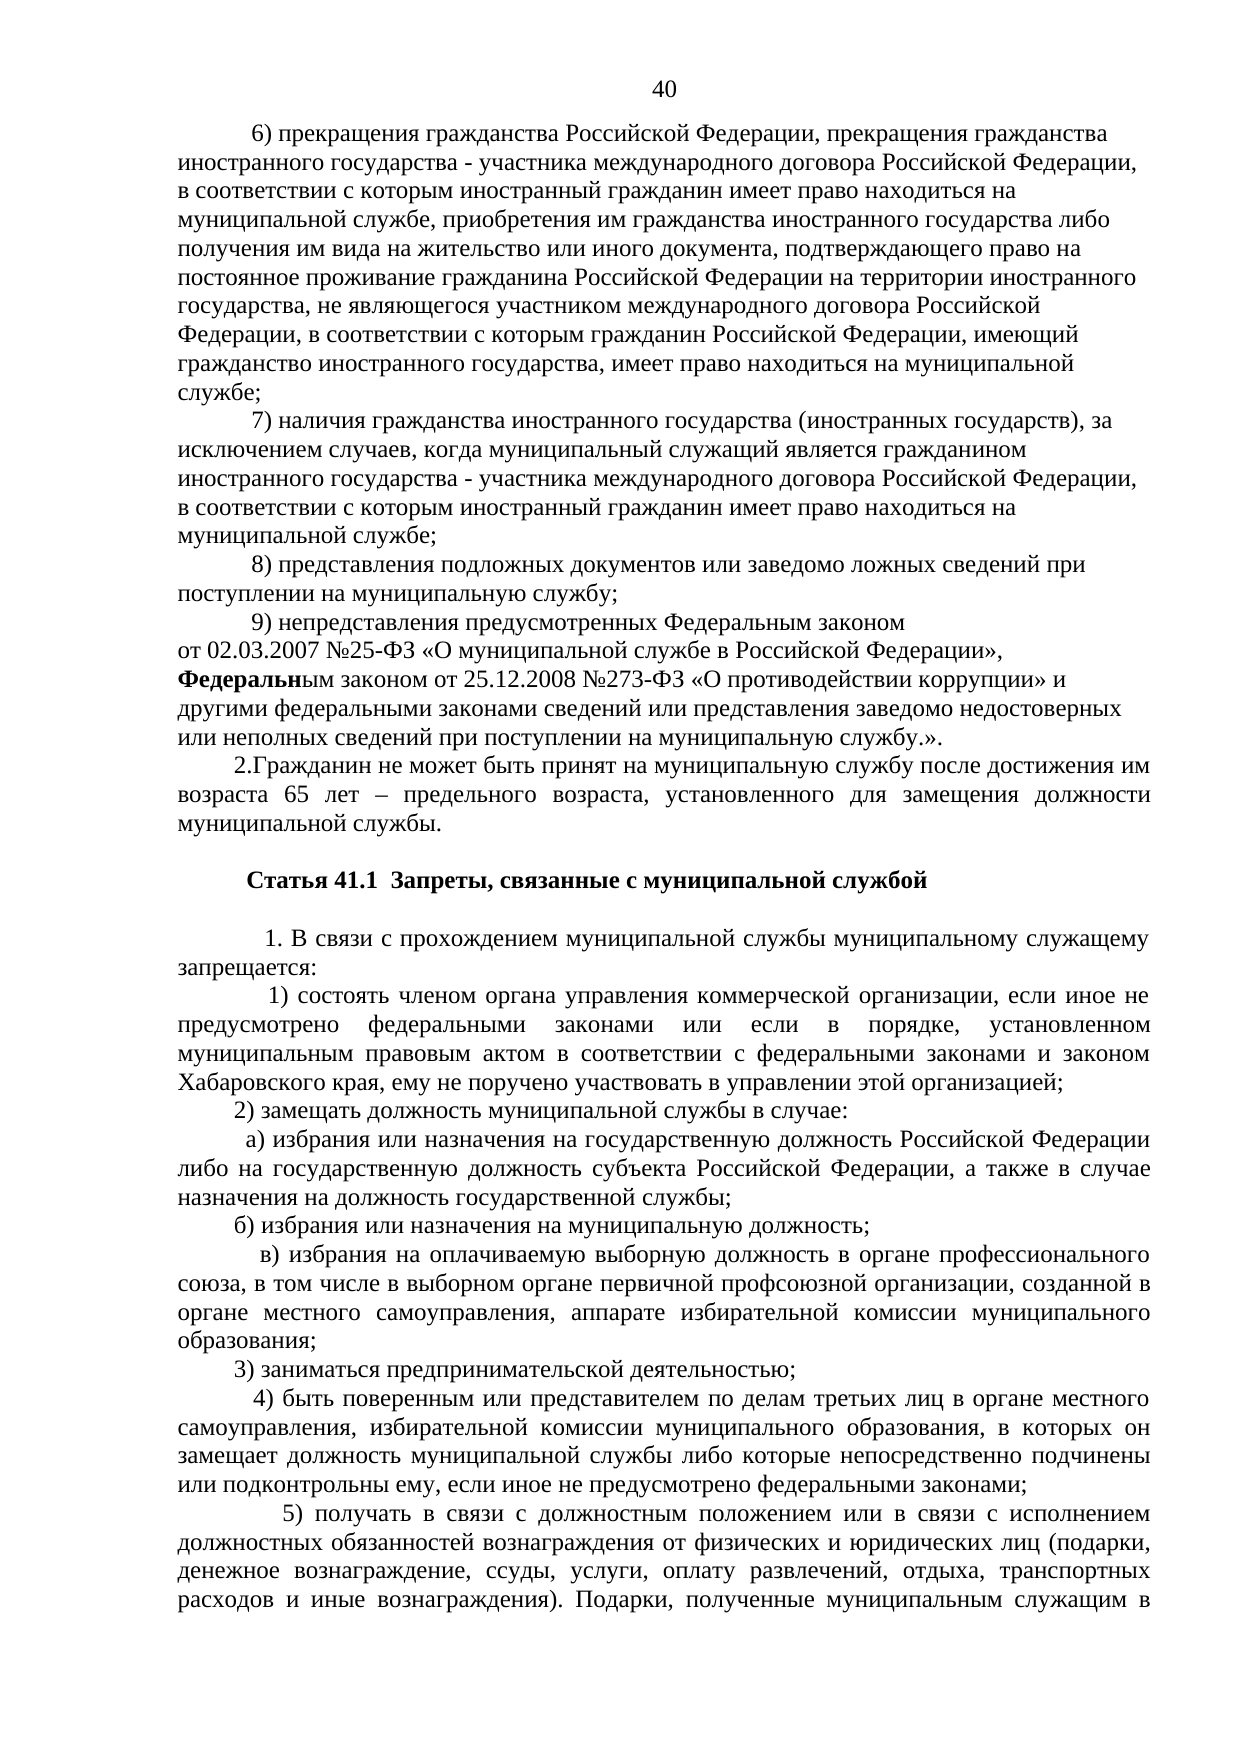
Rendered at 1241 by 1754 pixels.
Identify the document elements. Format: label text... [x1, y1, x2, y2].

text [177, 1498, 1152, 1613]
text а) избрания или назначения на государственную должность Российской Федерации либо на государственную должность субъекта Российской Федерации, а также в случае назначения на должность государственной службы; [177, 1124, 1152, 1211]
text Статья 41.1 Запреты, связанные с муниципальной службой [177, 866, 1152, 894]
text 7) наличия гражданства иностранного государства (иностранных государств), за исключением случаев, когда муниципальный служащий является гражданином иностранного государства - участника международного договора Российской Федерации, в соответствии с которым иностранный гражданин имеет право находиться на муниципальной службе; [177, 406, 1152, 549]
text 4) быть поверенным или представителем по делам третьих лиц в органе местного самоуправления, избирательной комиссии муниципального образования, в которых он замещает должность муниципальной службы либо которые непосредственно подчинены или подконтрольны ему, если иное не предусмотрено федеральными законами; [177, 1383, 1152, 1498]
text 8) представления подложных документов или заведомо ложных сведений при поступлении на муниципальную службу; [177, 549, 1152, 607]
text 9) непредставления предусмотренных Федеральным законом от №25-ФЗ «О муниципальной службе в Российской Федерации», Федеральным законом от №273-ФЗ «О противодействии коррупции» и другими федеральными законами сведений или представления заведомо недостоверных или неполных сведений при поступлении на муниципальную службу.». [177, 607, 1152, 751]
text 1) состоять членом органа управления коммерческой организации, если иное не предусмотрено федеральными законами или если в порядке, установленном муниципальным правовым актом в соответствии с федеральными законами и законом Хабаровского края, ему не поручено участвовать в управлении этой организацией; [177, 981, 1152, 1096]
text 3) заниматься предпринимательской деятельностью; [177, 1354, 1152, 1383]
text 1. В связи с прохождением муниципальной службы муниципальному служащему запрещается: [177, 923, 1152, 981]
text 6) прекращения гражданства Российской Федерации, прекращения гражданства иностранного государства - участника международного договора Российской Федерации, в соответствии с которым иностранный гражданин имеет право находиться на муниципальной службе, приобретения им гражданства иностранного государства либо получения им вида на жительство или иного документа, подтверждающего право на постоянное проживание гражданина Российской Федерации на территории иностранного государства, не являющегося участником международного договора Российской Федерации, в соответствии с которым гражданин Российской Федерации, имеющий гражданство иностранного государства, имеет право находиться на муниципальной службе; [177, 118, 1152, 406]
text 2.Гражданин не может быть принят на муниципальную службу после достижения им возраста 65 лет – предельного возраста, установленного для замещения должности муниципальной службы. [177, 751, 1152, 837]
text 2) замещать должность муниципальной службы в случае: [177, 1096, 1152, 1124]
text б) избрания или назначения на муниципальную должность; [177, 1211, 1152, 1239]
text в) избрания на оплачиваемую выборную должность в органе профессионального союза, в том числе в выборном органе первичной профсоюзной организации, созданной в органе местного самоуправления, аппарате избирательной комиссии муниципального образования; [177, 1239, 1152, 1354]
